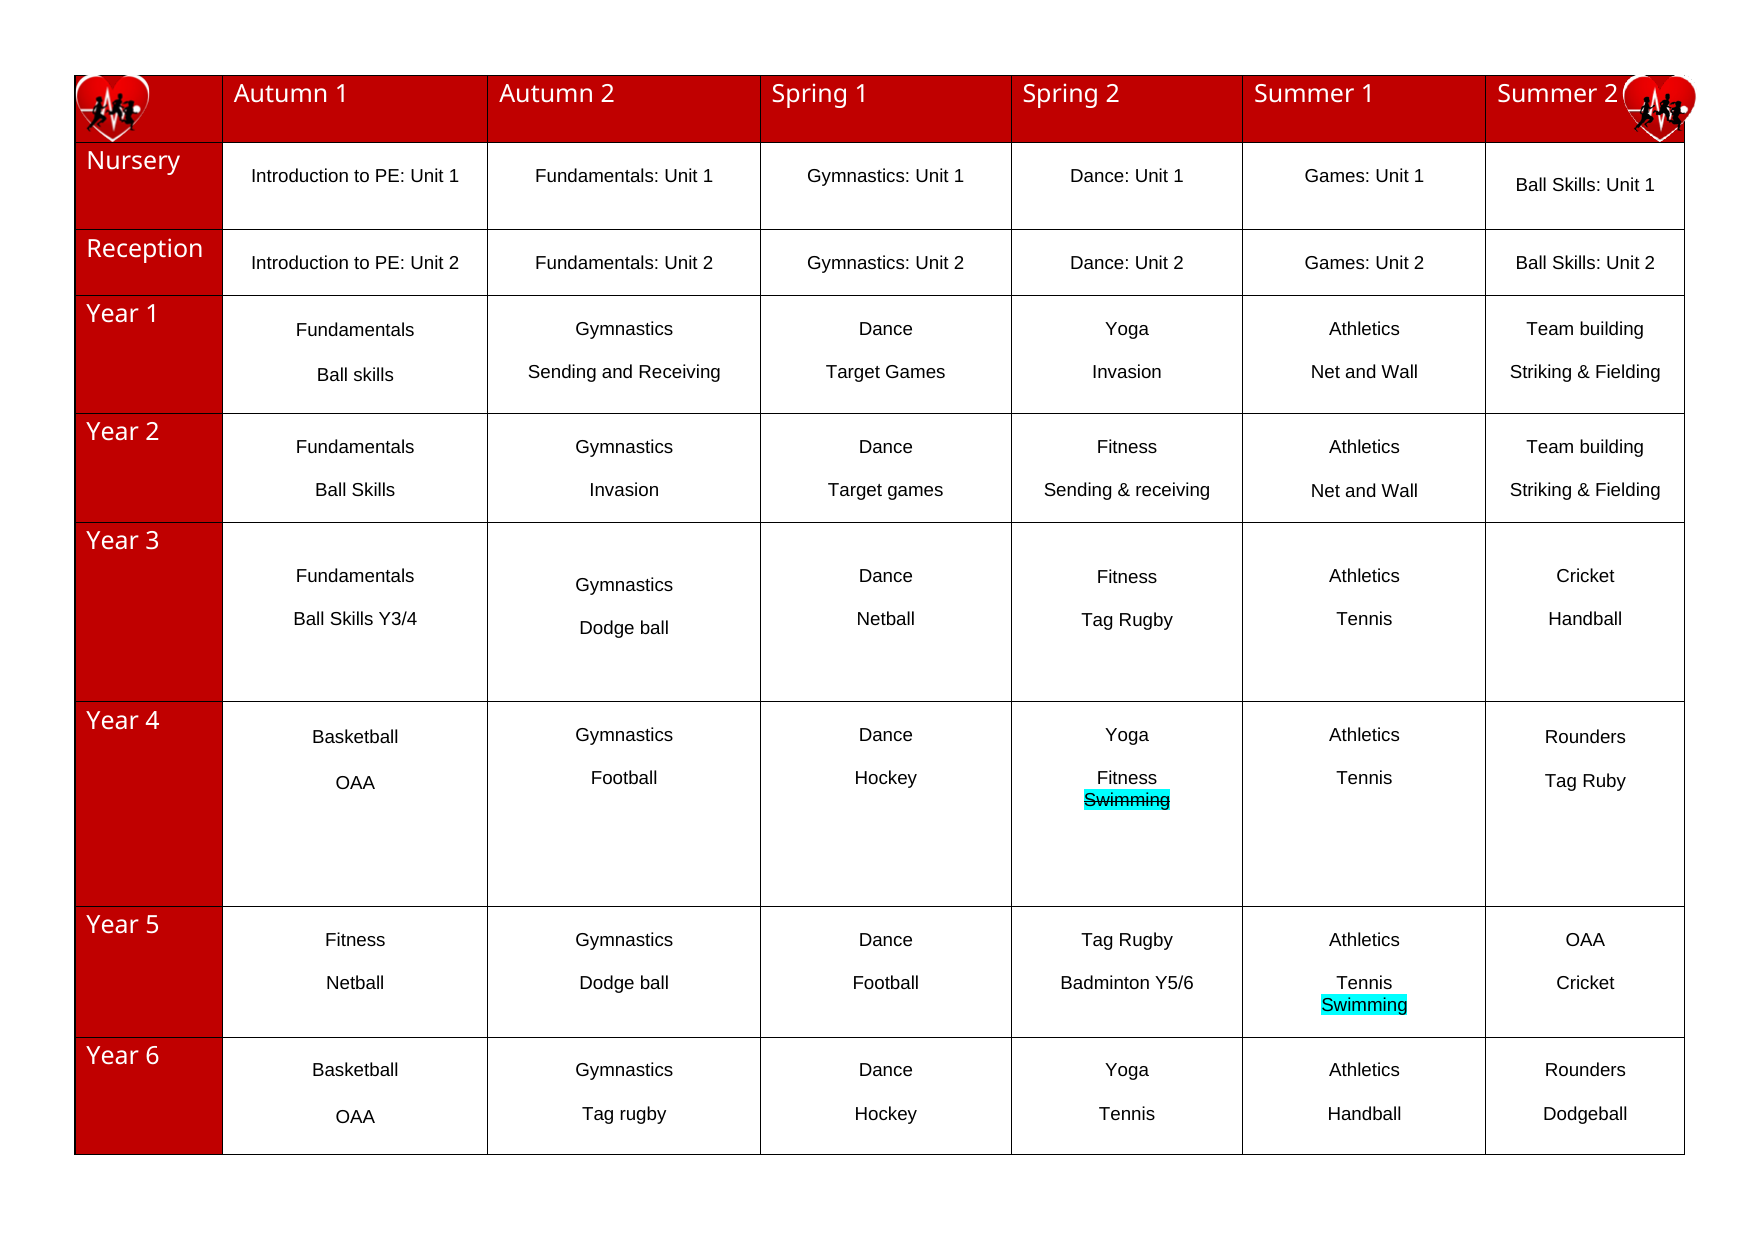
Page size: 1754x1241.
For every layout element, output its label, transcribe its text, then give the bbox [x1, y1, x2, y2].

table_cell Dance Target games [761, 414, 1011, 522]
table_header Summer 2 [1486, 76, 1622, 142]
table_header Summer 1 [1243, 76, 1485, 142]
table_cell Dance Hockey [761, 1038, 1011, 1154]
table_cell Dance Target Games [761, 296, 1011, 413]
table_cell Athletics Net and Wall [1243, 414, 1485, 522]
table_cell Dance Hockey [761, 702, 1011, 906]
table_cell Year 5 [76, 907, 222, 1037]
table_header [150, 76, 222, 142]
table_cell Gymnastics Dodge ball [488, 523, 760, 701]
table_cell Yoga Fitness Swimming [1012, 702, 1242, 906]
table_cell Year 1 [76, 296, 222, 413]
table_cell Fundamentals Ball Skills Y3/4 [223, 523, 487, 701]
table_cell Introduction to PE: Unit 1 [223, 143, 487, 229]
table_cell Fundamentals Ball Skills [223, 414, 487, 522]
table_cell Dance Football [761, 907, 1011, 1037]
table_cell Athletics Tennis [1243, 523, 1485, 701]
table_cell OAA Cricket [1486, 907, 1684, 1037]
table_cell Fundamentals: Unit 1 [488, 143, 760, 229]
table_cell Basketball OAA [223, 1038, 487, 1154]
table_cell Gymnastics: Unit 1 [761, 143, 1011, 229]
table_cell Fitness Netball [223, 907, 487, 1037]
table_cell Fundamentals: Unit 2 [488, 230, 760, 295]
table_cell Athletics Handball [1243, 1038, 1485, 1154]
table_cell Games: Unit 2 [1243, 230, 1485, 295]
table_cell Yoga Tennis [1012, 1038, 1242, 1154]
table_cell Yoga Invasion [1012, 296, 1242, 413]
table_header Spring 2 [1012, 76, 1242, 142]
table_cell Year 4 [76, 702, 222, 906]
table_cell Athletics Tennis [1243, 702, 1485, 906]
table_cell Gymnastics Dodge ball [488, 907, 760, 1037]
table_cell Basketball OAA [223, 702, 487, 906]
table_cell Gymnastics Invasion [488, 414, 760, 522]
table_cell Games: Unit 1 [1243, 143, 1485, 229]
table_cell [488, 1038, 760, 1154]
table_cell Dance: Unit 2 [1012, 230, 1242, 295]
table_cell Cricket Handball [1486, 523, 1684, 701]
table_cell Gymnastics Football [488, 702, 760, 906]
table_cell Team building Striking & Fielding [1486, 296, 1684, 413]
table_cell Year 2 [76, 414, 222, 522]
table_header Autumn 2 [488, 76, 760, 142]
table_cell Gymnastics Sending and Receiving [488, 296, 760, 413]
table_cell Introduction to PE: Unit 2 [223, 230, 487, 295]
table_cell Nursery [76, 143, 222, 229]
table_cell Year 6 [76, 1038, 222, 1154]
table_cell Fitness Sending & receiving [1012, 414, 1242, 522]
table_cell Year 3 [76, 523, 222, 701]
picture [75, 75, 150, 142]
picture [1622, 75, 1697, 142]
table_header Spring 1 [761, 76, 1011, 142]
table_cell Gymnastics: Unit 2 [761, 230, 1011, 295]
table_cell Team building Striking & Fielding [1486, 414, 1684, 522]
table_cell Fitness Tag Rugby [1012, 523, 1242, 701]
table_cell Reception [76, 230, 222, 295]
table_cell Rounders Tag Ruby [1486, 702, 1684, 906]
table_cell Dance: Unit 1 [1012, 143, 1242, 229]
table_cell Athletics Tennis Swimming [1243, 907, 1485, 1037]
table_cell Athletics Net and Wall [1243, 296, 1485, 413]
table_cell Ball Skills: Unit 1 [1486, 143, 1684, 229]
table_cell Dance Netball [761, 523, 1011, 701]
table_header Autumn 1 [223, 76, 487, 142]
table_cell Ball Skills: Unit 2 [1486, 230, 1684, 295]
table_cell Fundamentals Ball skills [223, 296, 487, 413]
table_cell Tag Rugby Badminton Y5/6 [1012, 907, 1242, 1037]
table_cell Rounders Dodgeball Swimming [1486, 1038, 1684, 1154]
